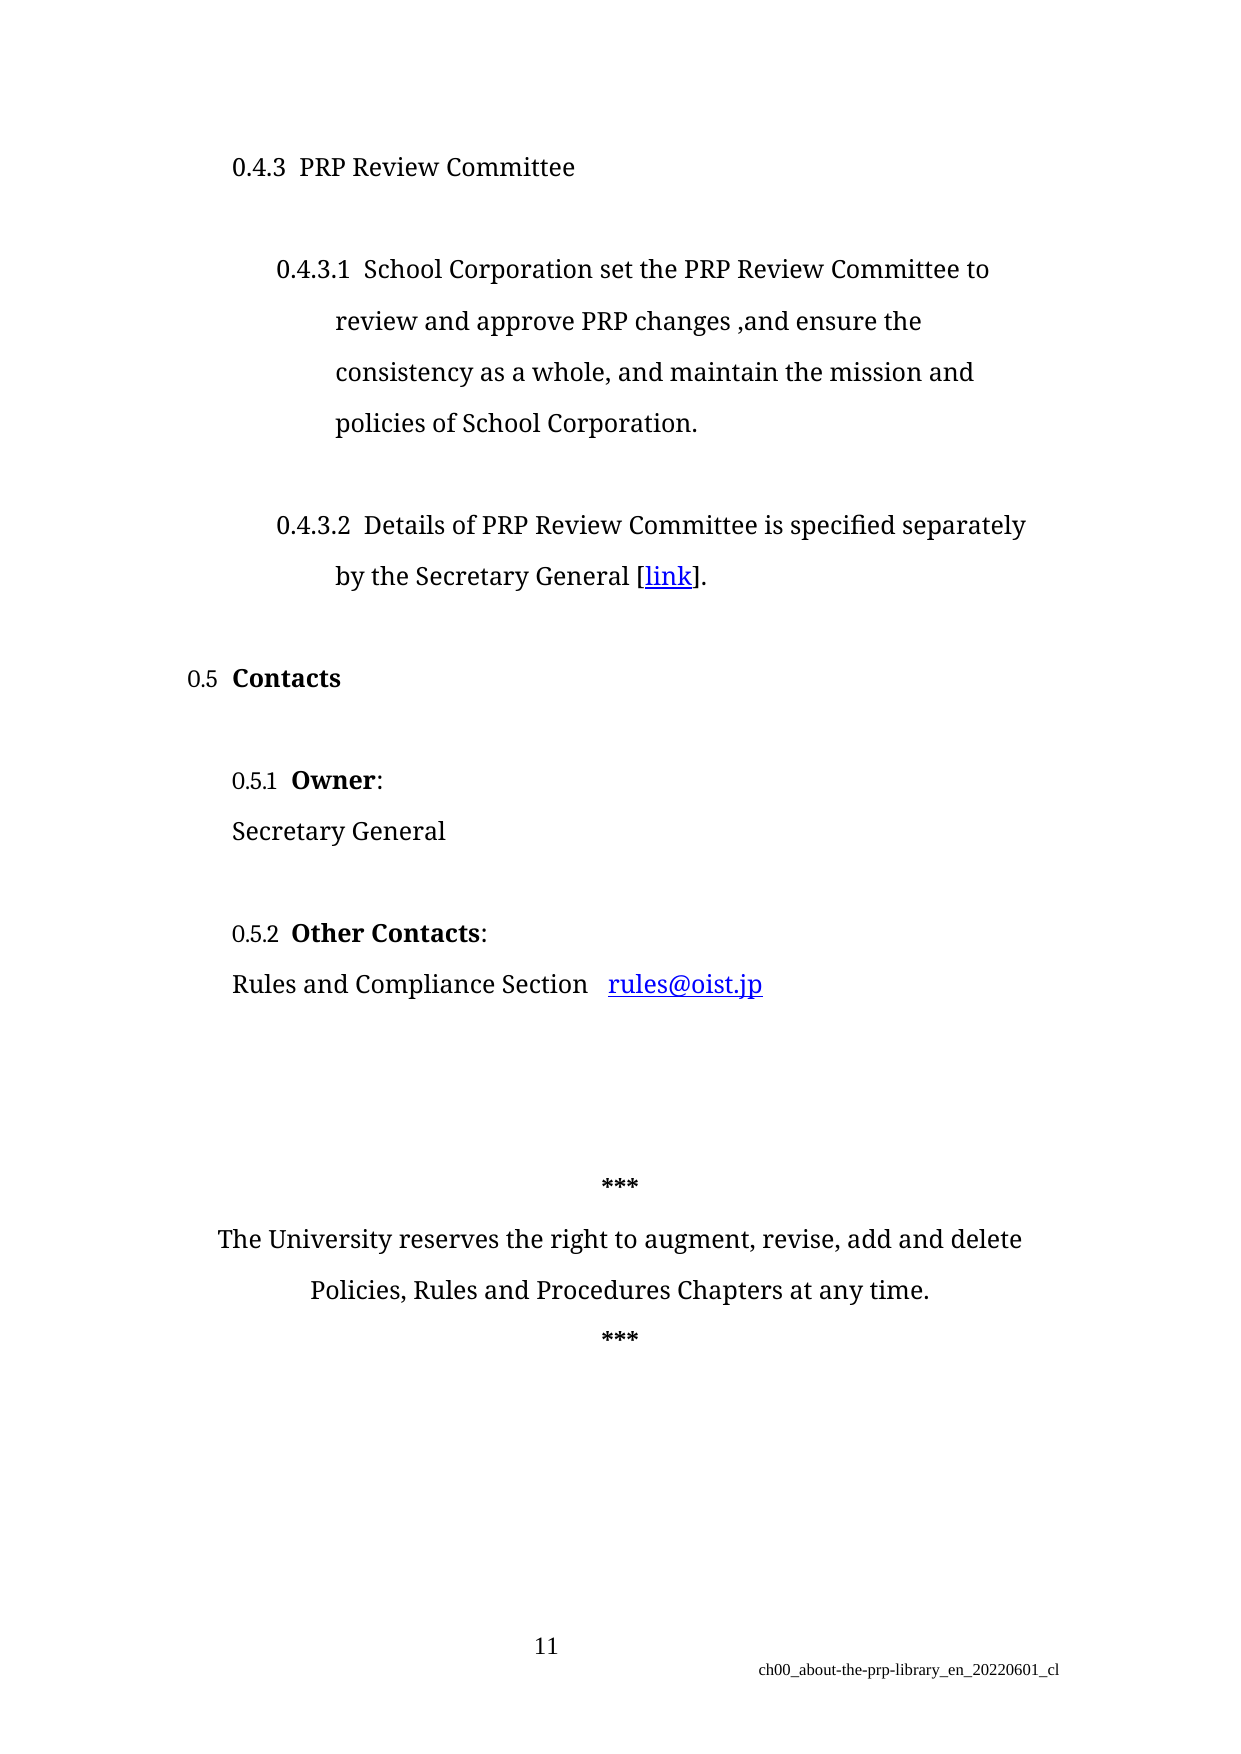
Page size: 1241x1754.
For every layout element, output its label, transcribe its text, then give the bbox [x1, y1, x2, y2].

list Contacts [187, 660, 1053, 694]
text Rules and Compliance Section rules@oist.jp [232, 967, 1053, 1001]
text 0.4.3 PRP Review Committee [187, 150, 1053, 184]
text 0.4.3.2 Details of PRP Review Committee is specified separately by the Secretary General [link]. [276, 507, 1053, 592]
list Other Contacts: [232, 916, 1053, 950]
text *** [187, 1324, 1053, 1358]
text Secretary General [232, 813, 1053, 848]
list Owner: [232, 762, 1053, 797]
text The University reserves the right to augment, revise, add and delete Policies, Rules and Procedures Chapters at any time. [187, 1222, 1053, 1307]
text *** [187, 1171, 1053, 1205]
text 0.4.3.1 School Corporation set the PRP Review Committee to review and approve PRP changes ,and ensure the consistency as a whole, and maintain the mission and policies of School Corporation. [276, 252, 1053, 439]
